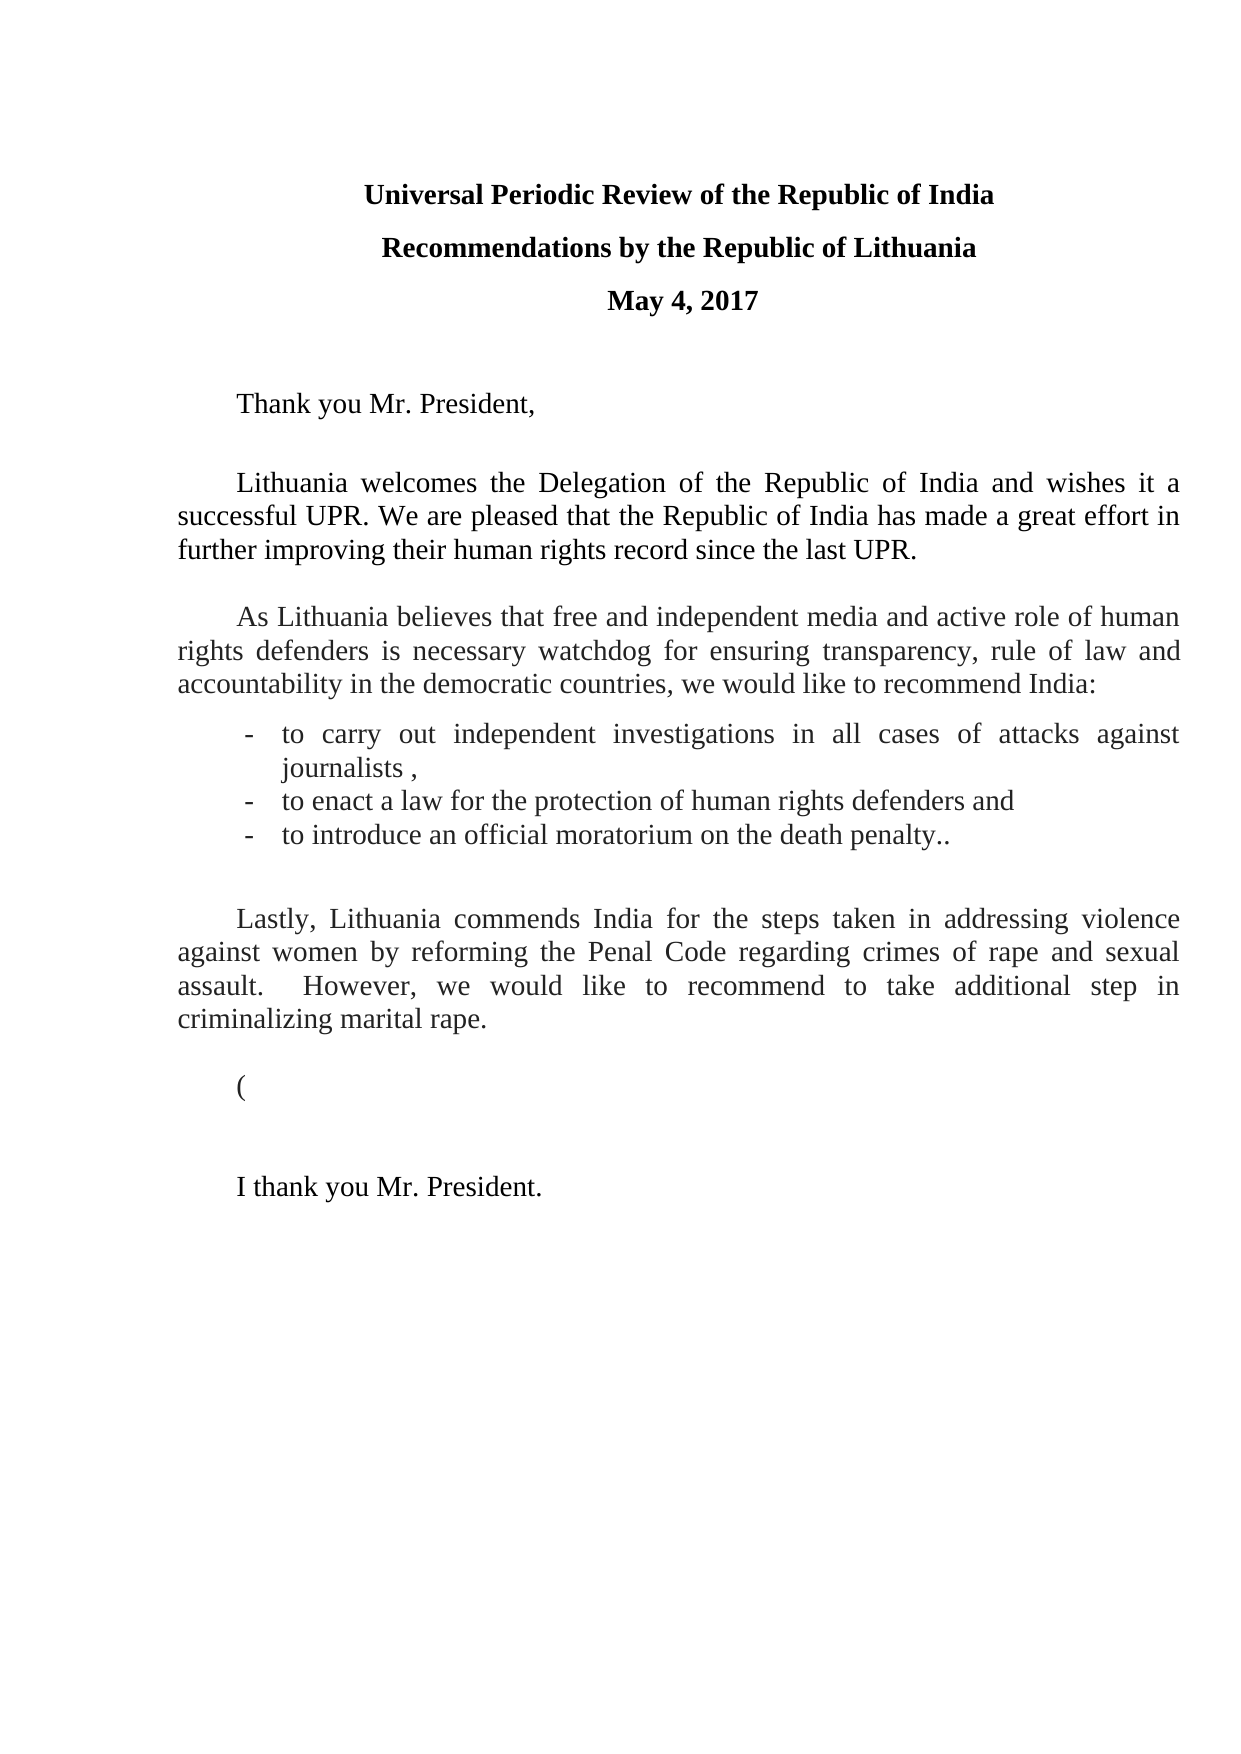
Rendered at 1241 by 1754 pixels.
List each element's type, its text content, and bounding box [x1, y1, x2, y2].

list to carry out independent investigations in all cases of attacks against journalists , [244, 716, 1181, 783]
text As Lithuania believes that free and independent media and active role of human rights defenders is necessary watchdog for ensuring transparency, rule of law and accountability in the democratic countries, we would like to recommend India: [177, 599, 1181, 700]
list to introduce an official moratorium on the death penalty.. [244, 817, 1181, 851]
text ( [177, 1068, 1181, 1102]
text Lithuania welcomes the Delegation of the Republic of India and wishes it a successful UPR. We are pleased that the Republic of India has made a great effort in further improving their human rights record since the last UPR. [177, 465, 1181, 566]
text Lastly, Lithuania commends India for the steps taken in addressing violence against women by reforming the Penal Code regarding crimes of rape and sexual assault. However, we would like to recommend to take additional step in criminalizing marital rape. [177, 901, 1181, 1035]
text Recommendations by the Republic of Lithuania [177, 230, 1181, 263]
list to enact a law for the protection of human rights defenders and [244, 783, 1181, 817]
text May 4, 2017 [177, 283, 1181, 316]
text I thank you Mr. President. [177, 1169, 1181, 1203]
text Thank you Mr. President, [177, 386, 1181, 419]
text Universal Periodic Review of the Republic of India [177, 177, 1181, 211]
